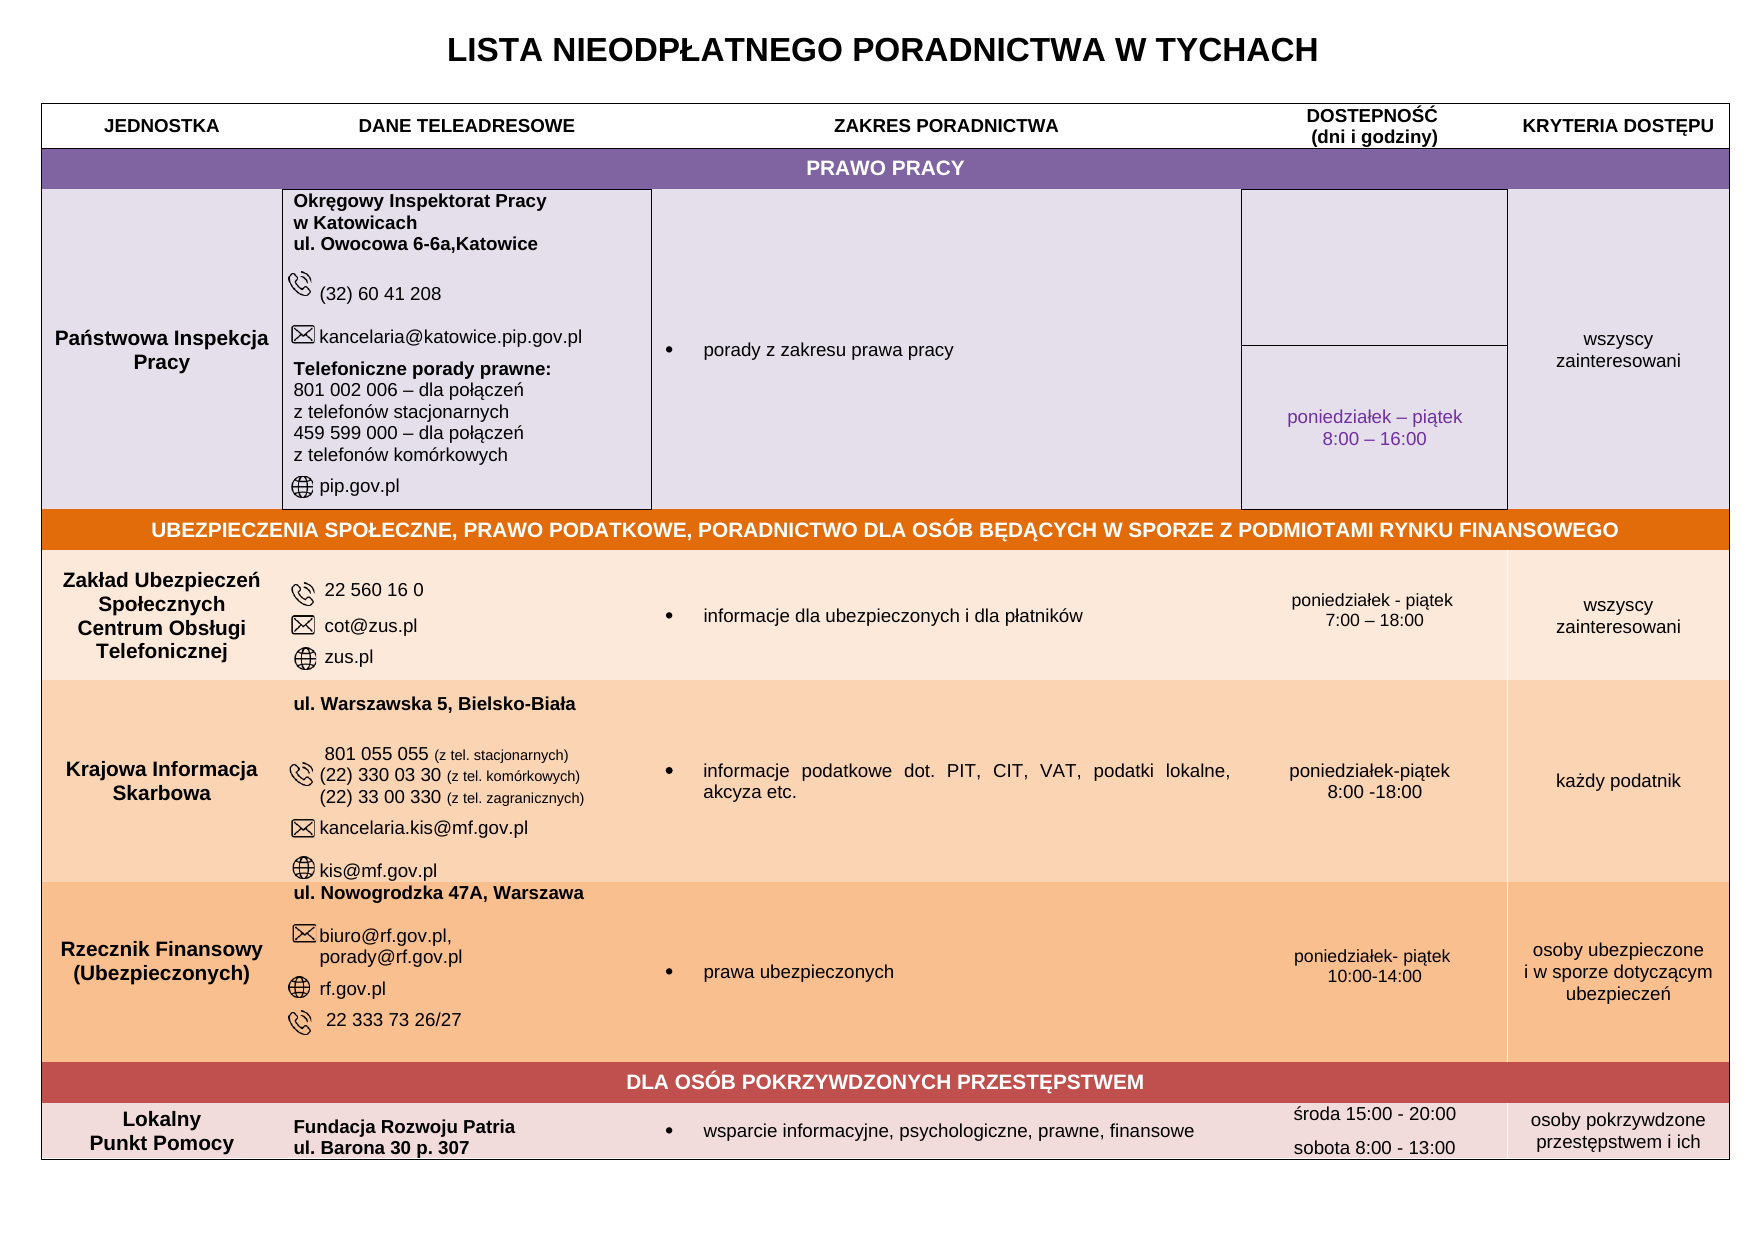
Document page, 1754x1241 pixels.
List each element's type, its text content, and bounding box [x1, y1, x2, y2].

table_cell ul. Nowogrodzka 47A, Warszawa biuro@rf.gov.pl, porady@rf.gov.pl rf.gov.pl 22 333 73 26/27 [282, 882, 651, 1062]
picture [291, 816, 315, 840]
table_header ZAKRES PORADNICTWA [651, 104, 1242, 147]
table_cell informacje podatkowe dot. PIT, CIT, VAT, podatki lokalne, akcyza etc. [651, 680, 1242, 882]
picture [288, 271, 312, 296]
table_cell prawa ubezpieczonych [651, 882, 1242, 1062]
picture [288, 976, 310, 998]
picture [288, 1010, 312, 1035]
picture [292, 921, 317, 945]
table_cell [1242, 190, 1507, 345]
table_cell Państwowa Inspekcja Pracy [42, 189, 282, 509]
table_cell Zakład Ubezpieczeń Społecznych Centrum Obsługi Telefonicznej [42, 550, 282, 680]
table_cell PRAWO PRACY [42, 149, 1729, 189]
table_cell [1508, 1103, 1729, 1158]
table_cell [651, 1103, 1242, 1158]
table_cell wszyscy zainteresowani [1508, 189, 1729, 509]
table_header KRYTERIA DOSTĘPU [1508, 104, 1729, 147]
picture [291, 322, 315, 346]
table_cell poniedziałek – piątek 8:00 – 16:00 [1242, 346, 1507, 509]
table_cell Rzecznik Finansowy (Ubezpieczonych) [42, 882, 282, 1062]
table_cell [42, 1103, 282, 1158]
table_cell środa 15:00 - 20:00 sobota 8:00 - 13:00 [1242, 1103, 1507, 1158]
table_cell ul. Warszawska 5, Bielsko-Biała 801 055 055 (z tel. stacjonarnych) (22) 330 03 30 (z tel. komórkowych) (22) 33 00 330 (z tel. zagranicznych) kancelaria.kis@mf.gov.pl kis@mf.gov.pl [282, 680, 651, 882]
table_cell poniedziałek - piątek 7:00 – 18:00 [1242, 550, 1507, 680]
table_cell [282, 1103, 651, 1158]
table_cell Okręgowy Inspektorat Pracy w Katowicach ul. Owocowa 6-6a,Katowice (32) 60 41 208 kancelaria@katowice.pip.gov.pl Telefoniczne porady prawne: 801 002 006 – dla połączeń z telefonów stacjonarnych 459 599 000 – dla połączeń z telefonów komórkowych pip.gov.pl [283, 190, 651, 509]
table_cell informacje dla ubezpieczonych i dla płatników [651, 550, 1242, 680]
picture [294, 647, 317, 670]
table_cell DLA OSÓB POKRZYWDZONYCH PRZESTĘPSTWEM [42, 1062, 1729, 1103]
table_cell 22 560 16 0 cot@zus.pl zus.pl [282, 550, 651, 680]
picture [291, 613, 315, 637]
table_header JEDNOSTKA [42, 104, 282, 147]
table_cell UBEZPIECZENIA SPOŁECZNE, PRAWO PODATKOWE, PORADNICTWO DLA OSÓB BĘDĄCYCH W SPORZE Z PODMIOTAMI RYNKU FINANSOWEGO [42, 509, 1729, 550]
picture [291, 476, 313, 498]
table_cell poniedziałek- piątek 10:00-14:00 [1242, 882, 1507, 1062]
table_cell Krajowa Informacja Skarbowa [42, 680, 282, 882]
picture [292, 856, 315, 879]
table_header DANE TELEADRESOWE [282, 104, 651, 147]
picture [289, 762, 313, 786]
table_cell poniedziałek-piątek 8:00 -18:00 [1242, 680, 1507, 882]
table_cell osoby ubezpieczone i w sporze dotyczącym ubezpieczeń [1508, 882, 1729, 1062]
table_cell porady z zakresu prawa pracy [652, 189, 1241, 509]
table_header DOSTEPNOŚĆ (dni i godziny) [1242, 104, 1507, 147]
picture [291, 582, 315, 606]
table_cell każdy podatnik [1508, 680, 1729, 882]
table_cell wszyscy zainteresowani [1508, 550, 1729, 680]
